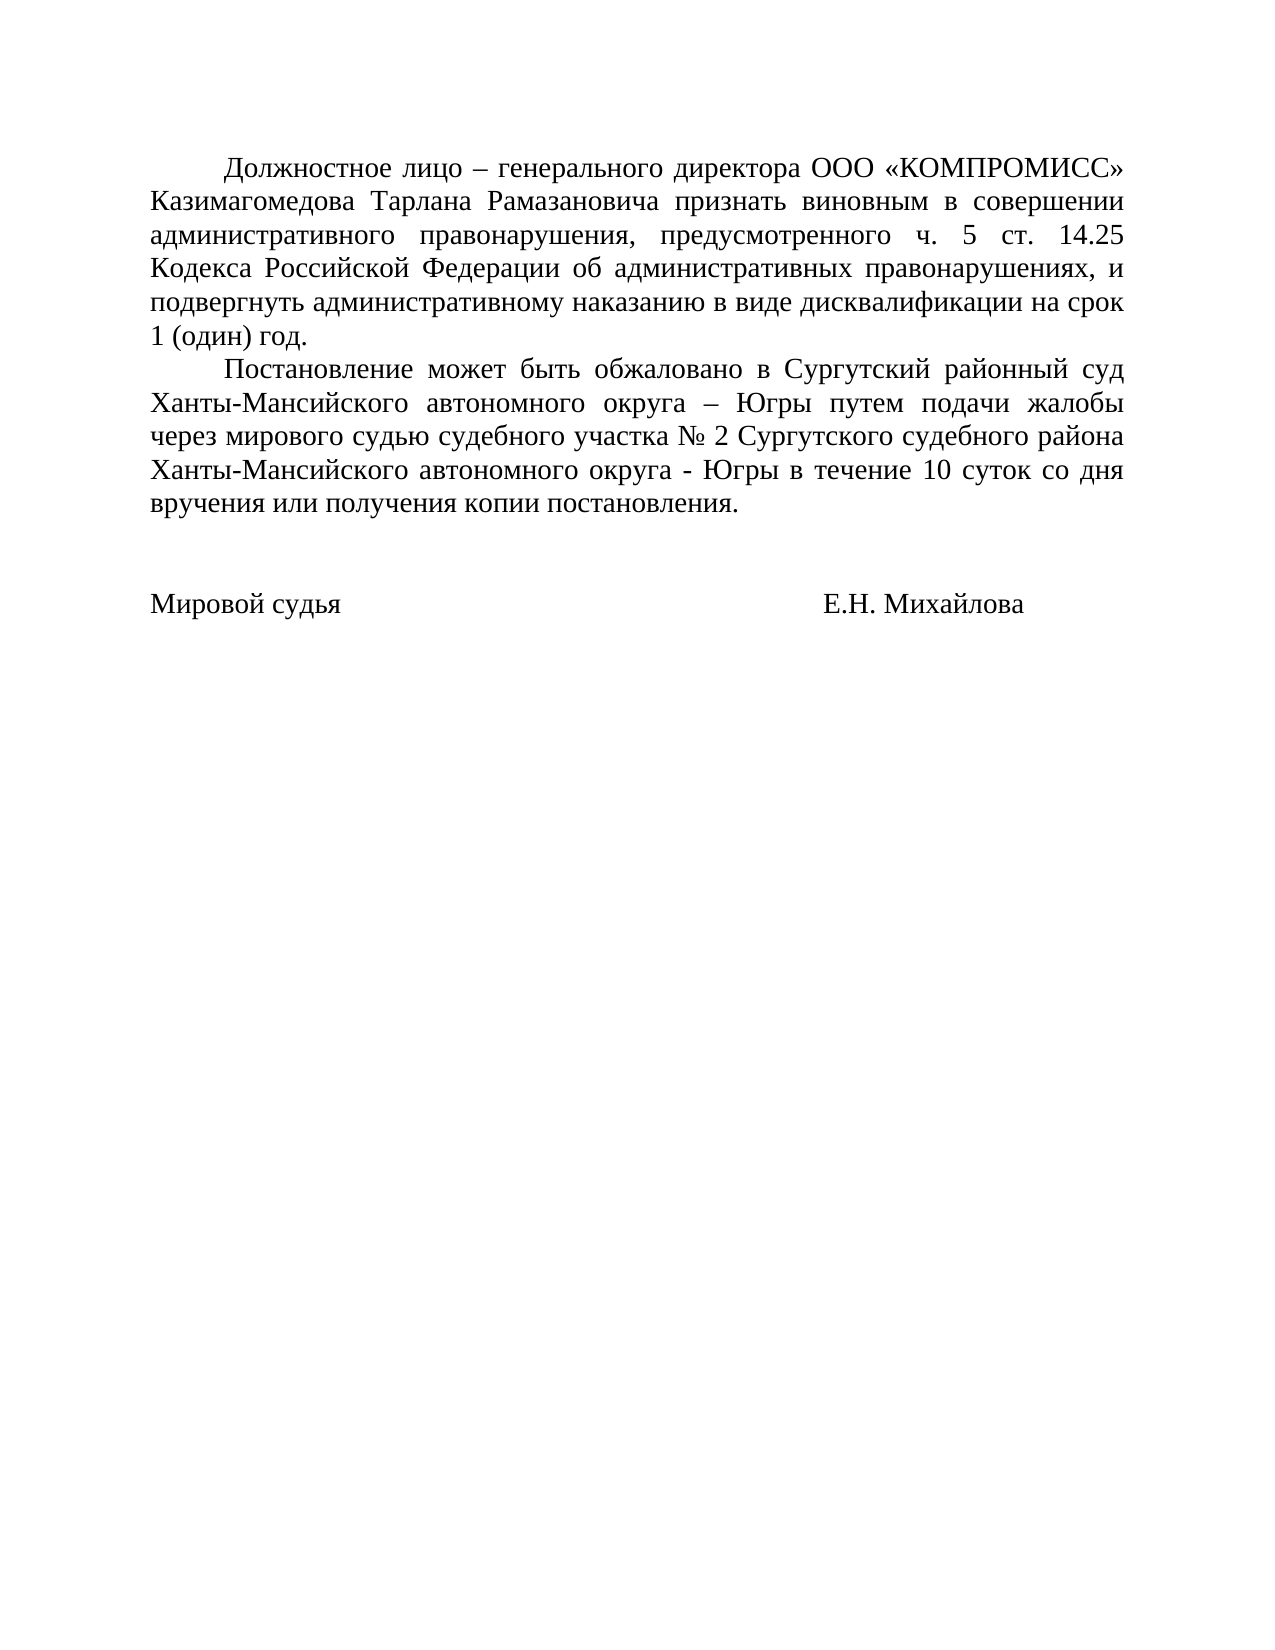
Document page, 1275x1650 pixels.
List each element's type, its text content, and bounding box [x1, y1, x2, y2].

text Мировой судья Е.Н. Михайлова [150, 586, 1125, 619]
text Должностное лицо – генерального директора ООО «КОМПРОМИСС» Казимагомедова Тарлана Рамазановича признать виновным в совершении административного правонарушения, предусмотренного ч. 5 ст. 14.25 Кодекса Российской Федерации об административных правонарушениях, и подвергнуть административному наказанию в виде дисквалификации на срок 1 (один) год. [150, 150, 1125, 351]
text Постановление может быть обжаловано в Сургутский районный суд Ханты-Мансийского автономного округа – Югры путем подачи жалобы через мирового судью судебного участка № 2 Сургутского судебного района Ханты-Мансийского автономного округа - Югры в течение 10 суток со дня вручения или получения копии постановления. [150, 351, 1125, 519]
